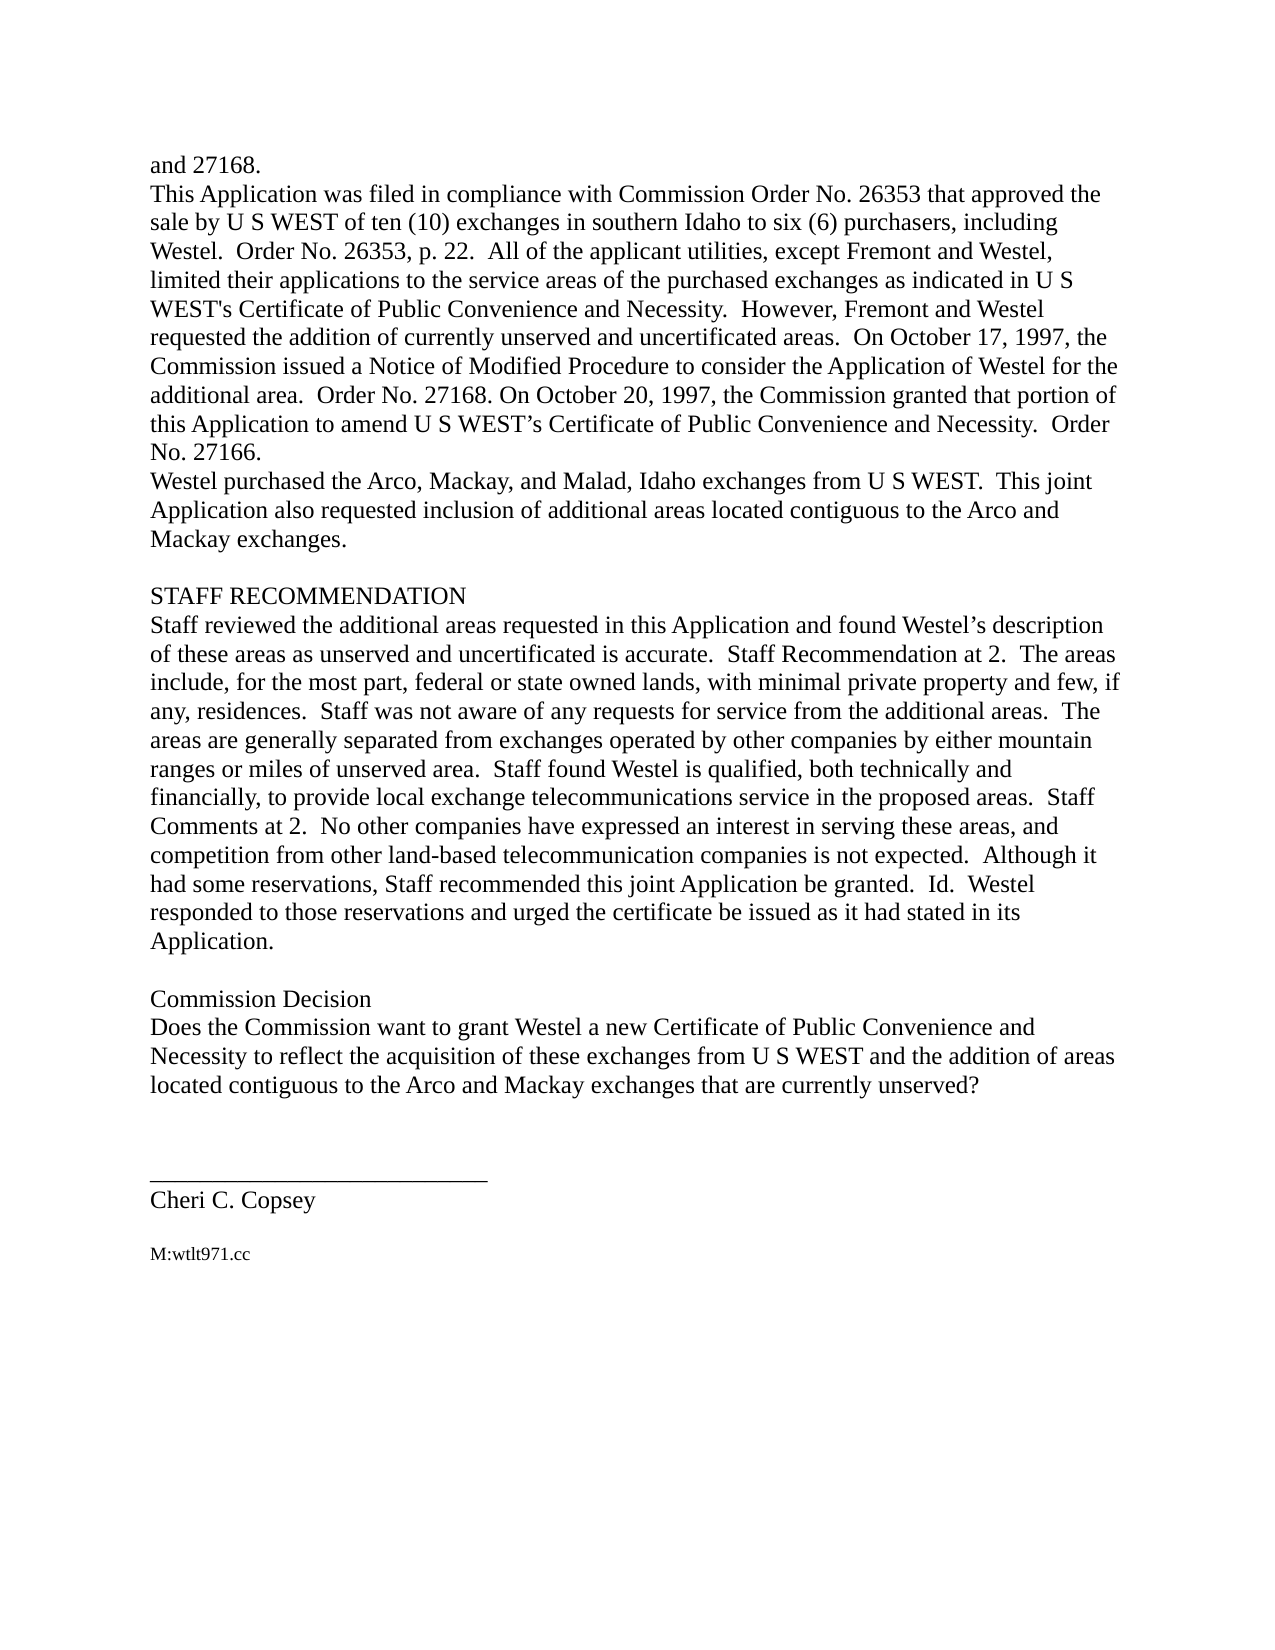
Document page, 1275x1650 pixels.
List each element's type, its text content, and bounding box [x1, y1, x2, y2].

text This Application was filed in compliance with Commission Order No. 26353 that approved the sale by U S WEST of ten (10) exchanges in southern Idaho to six (6) purchasers, including Westel. Order No. 26353, p. 22. All of the applicant utilities, except Fremont and Westel, limited their applications to the service areas of the purchased exchanges as indicated in U S WEST's Certificate of Public Convenience and Necessity. However, Fremont and Westel requested the addition of currently unserved and uncertificated areas. On October 17, 1997, the Commission issued a Notice of Modified Procedure to consider the Application of Westel for the additional area. Order No. 27168. On October 20, 1997, the Commission granted that portion of this Application to amend U S WEST’s Certificate of Public Convenience and Necessity. Order No. 27166. [150, 179, 1125, 466]
text STAFF RECOMMENDATION [150, 581, 1125, 610]
text Staff reviewed the additional areas requested in this Application and found Westel’s description of these areas as unserved and uncertificated is accurate. Staff Recommendation at 2. The areas include, for the most part, federal or state owned lands, with minimal private property and few, if any, residences. Staff was not aware of any requests for service from the additional areas. The areas are generally separated from exchanges operated by other companies by either mountain ranges or miles of unserved area. Staff found Westel is qualified, both technically and financially, to provide local exchange telecommunications service in the proposed areas. Staff Comments at 2. No other companies have expressed an interest in serving these areas, and competition from other land-based telecommunication companies is not expected. Although it had some reservations, Staff recommended this joint Application be granted. Id. Westel responded to those reservations and urged the certificate be issued as it had stated in its Application. [150, 610, 1125, 955]
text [150, 150, 1125, 179]
text ___________________________ [150, 1156, 1125, 1185]
text Westel purchased the Arco, Mackay, and Malad, Idaho exchanges from U S WEST. This joint Application also requested inclusion of additional areas located contiguous to the Arco and Mackay exchanges. [150, 466, 1125, 552]
text Commission Decision [150, 984, 1125, 1012]
text Cheri C. Copsey [150, 1185, 1125, 1214]
text M:wtlt971.cc [150, 1242, 1125, 1264]
text Does the Commission want to grant Westel a new Certificate of Public Convenience and Necessity to reflect the acquisition of these exchanges from U S WEST and the addition of areas located contiguous to the Arco and Mackay exchanges that are currently unserved? [150, 1012, 1125, 1099]
